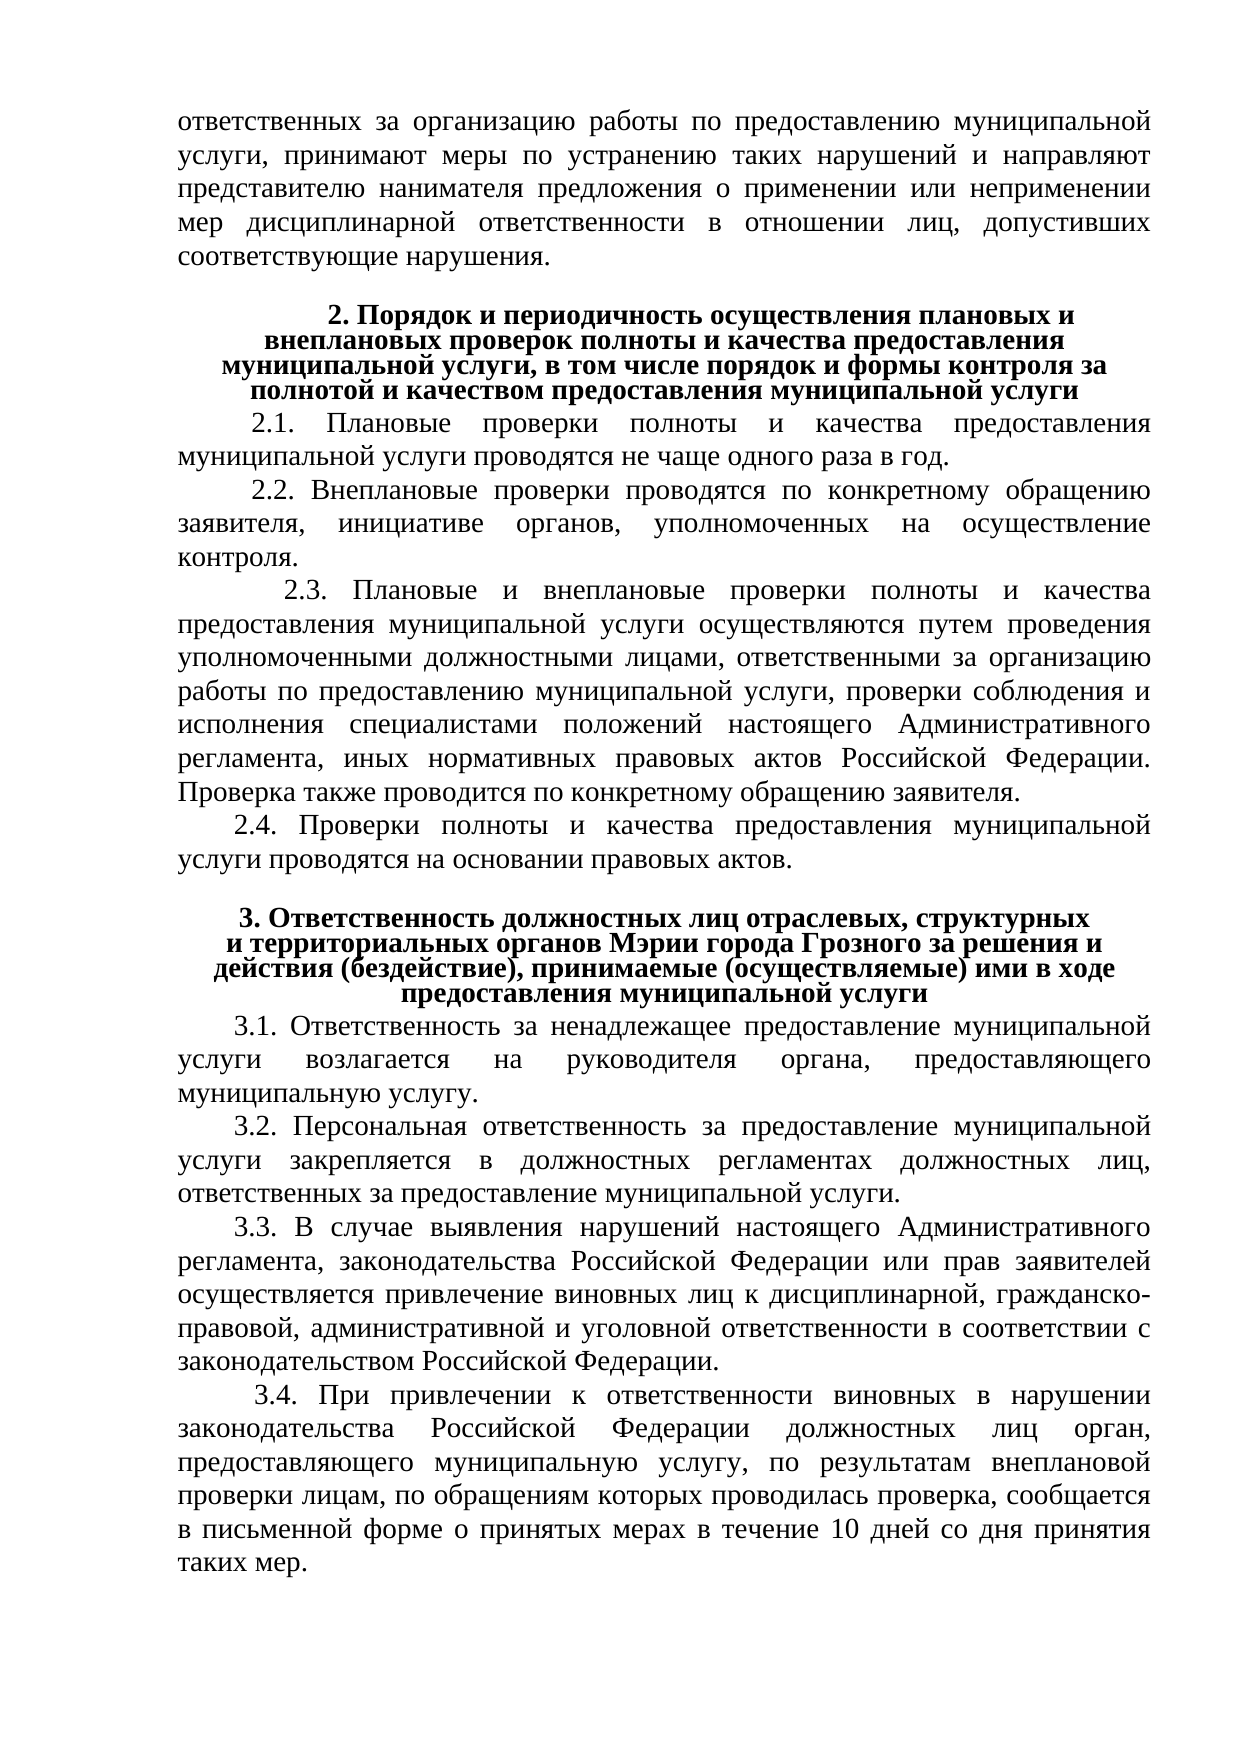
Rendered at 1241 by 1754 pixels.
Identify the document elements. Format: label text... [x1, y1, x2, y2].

text 2.4. Проверки полноты и качества предоставления муниципальной услуги проводятся на основании правовых актов. [177, 807, 1152, 874]
text 2.1. Плановые проверки полноты и качества предоставления муниципальной услуги проводятся не чаще одного раза в год. [177, 405, 1152, 472]
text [177, 103, 1152, 271]
text 2.3. Плановые и внеплановые проверки полноты и качества предоставления муниципальной услуги осуществляются путем проведения уполномоченными должностными лицами, ответственными за организацию работы по предоставлению муниципальной услуги, проверки соблюдения и исполнения специалистами положений настоящего Административного регламента, иных нормативных правовых актов Российской Федерации. Проверка также проводится по конкретному обращению заявителя. [177, 572, 1152, 807]
text 2. Порядок и периодичность осуществления плановых и внеплановых проверок полноты и качества предоставления муниципальной услуги, в том числе порядок и формы контроля за полнотой и качеством предоставления муниципальной услуги [177, 305, 1152, 405]
text 3. Ответственность должностных лиц отраслевых, структурных и территориальных органов Мэрии города Грозного за решения и действия (бездействие), принимаемые (осуществляемые) ими в ходе предоставления муниципальной услуги [177, 908, 1152, 1008]
text 3.2. Персональная ответственность за предоставление муниципальной услуги закрепляется в должностных регламентах должностных лиц, ответственных за предоставление муниципальной услуги. [177, 1108, 1152, 1209]
text 3.4. При привлечении к ответственности виновных в нарушении законодательства Российской Федерации должностных лиц орган, предоставляющего муниципальную услугу, по результатам внеплановой проверки лицам, по обращениям которых проводилась проверка, сообщается в письменной форме о принятых мерах в течение 10 дней со дня принятия таких мер. [177, 1377, 1152, 1578]
text 3.1. Ответственность за ненадлежащее предоставление муниципальной услуги возлагается на руководителя органа, предоставляющего муниципальную услугу. [177, 1008, 1152, 1108]
text 2.2. Внеплановые проверки проводятся по конкретному обращению заявителя, инициативе органов, уполномоченных на осуществление контроля. [177, 472, 1152, 572]
text 3.3. В случае выявления нарушений настоящего Административного регламента, законодательства Российской Федерации или прав заявителей осуществляется привлечение виновных лиц к дисциплинарной, гражданско-правовой, административной и уголовной ответственности в соответствии с законодательством Российской Федерации. [177, 1209, 1152, 1377]
